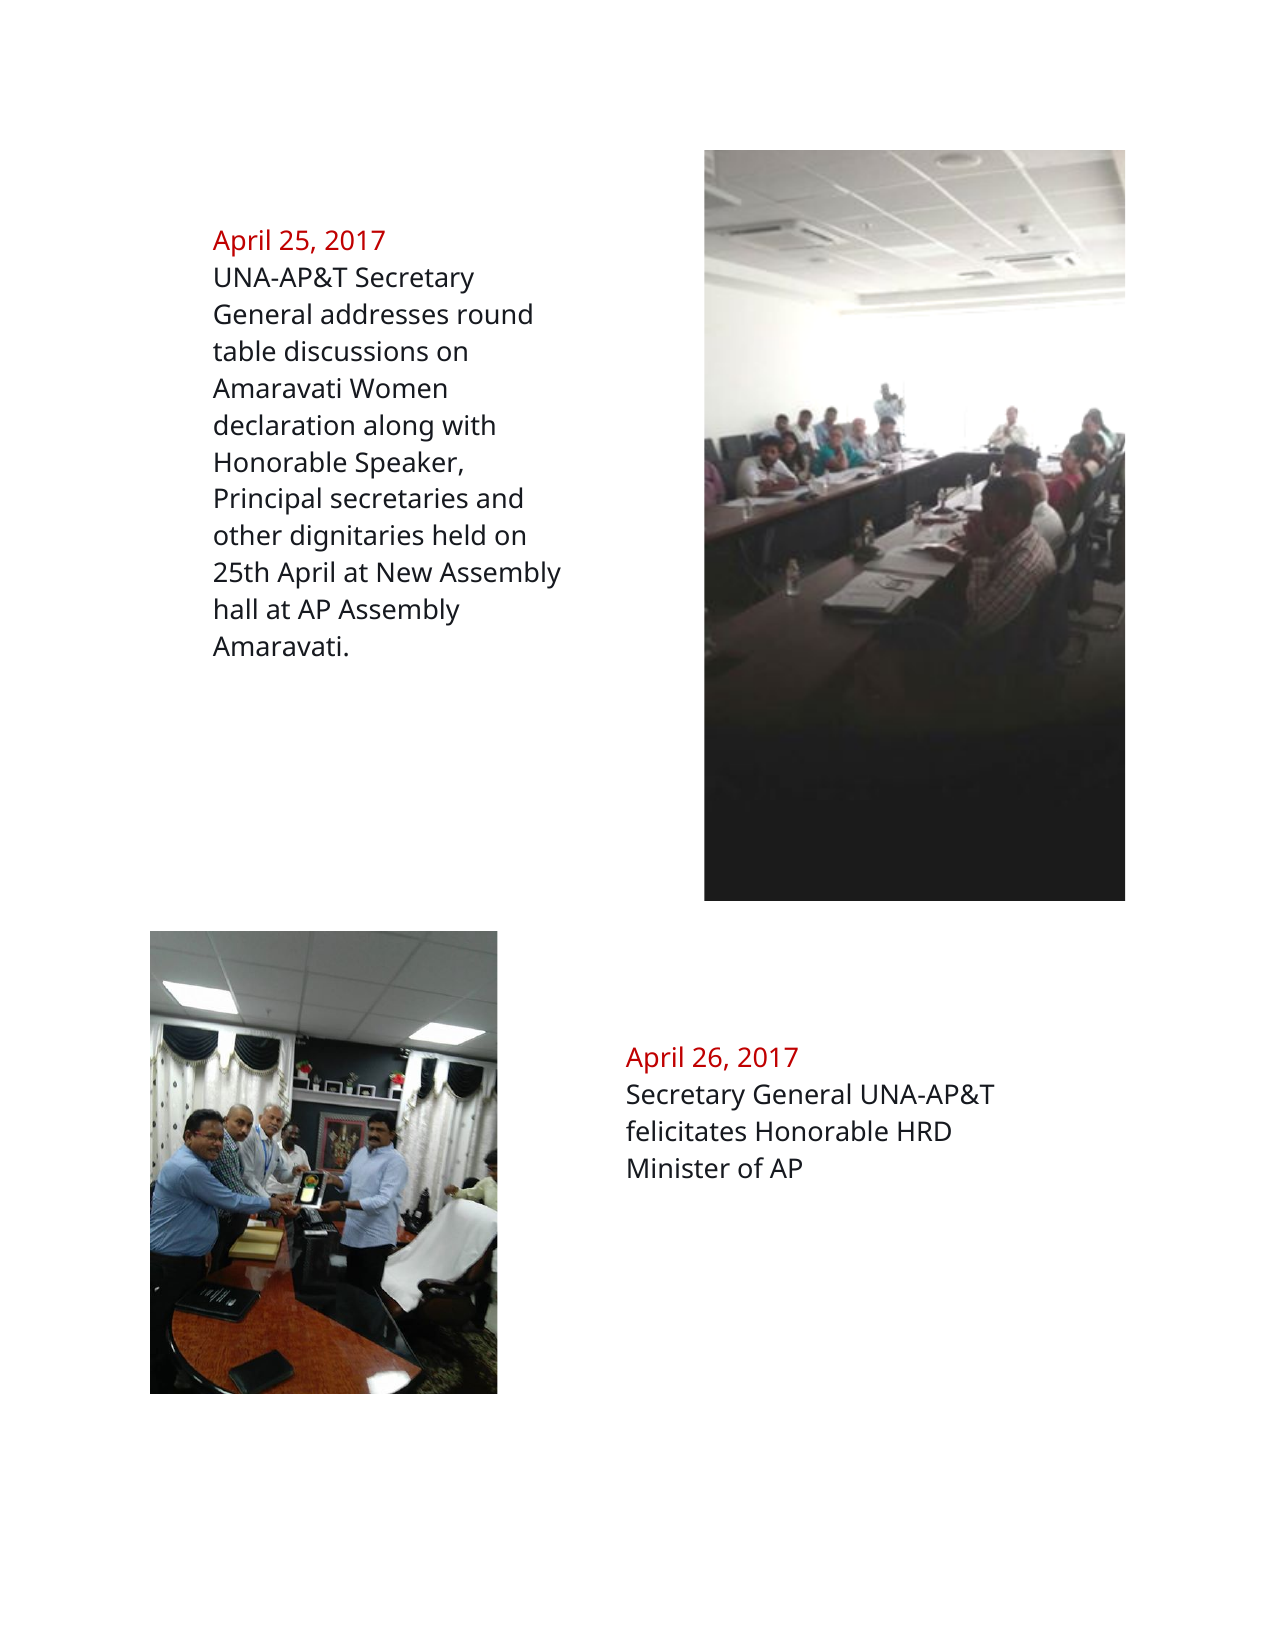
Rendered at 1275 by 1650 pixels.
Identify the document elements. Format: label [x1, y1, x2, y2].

picture [150, 931, 498, 1394]
